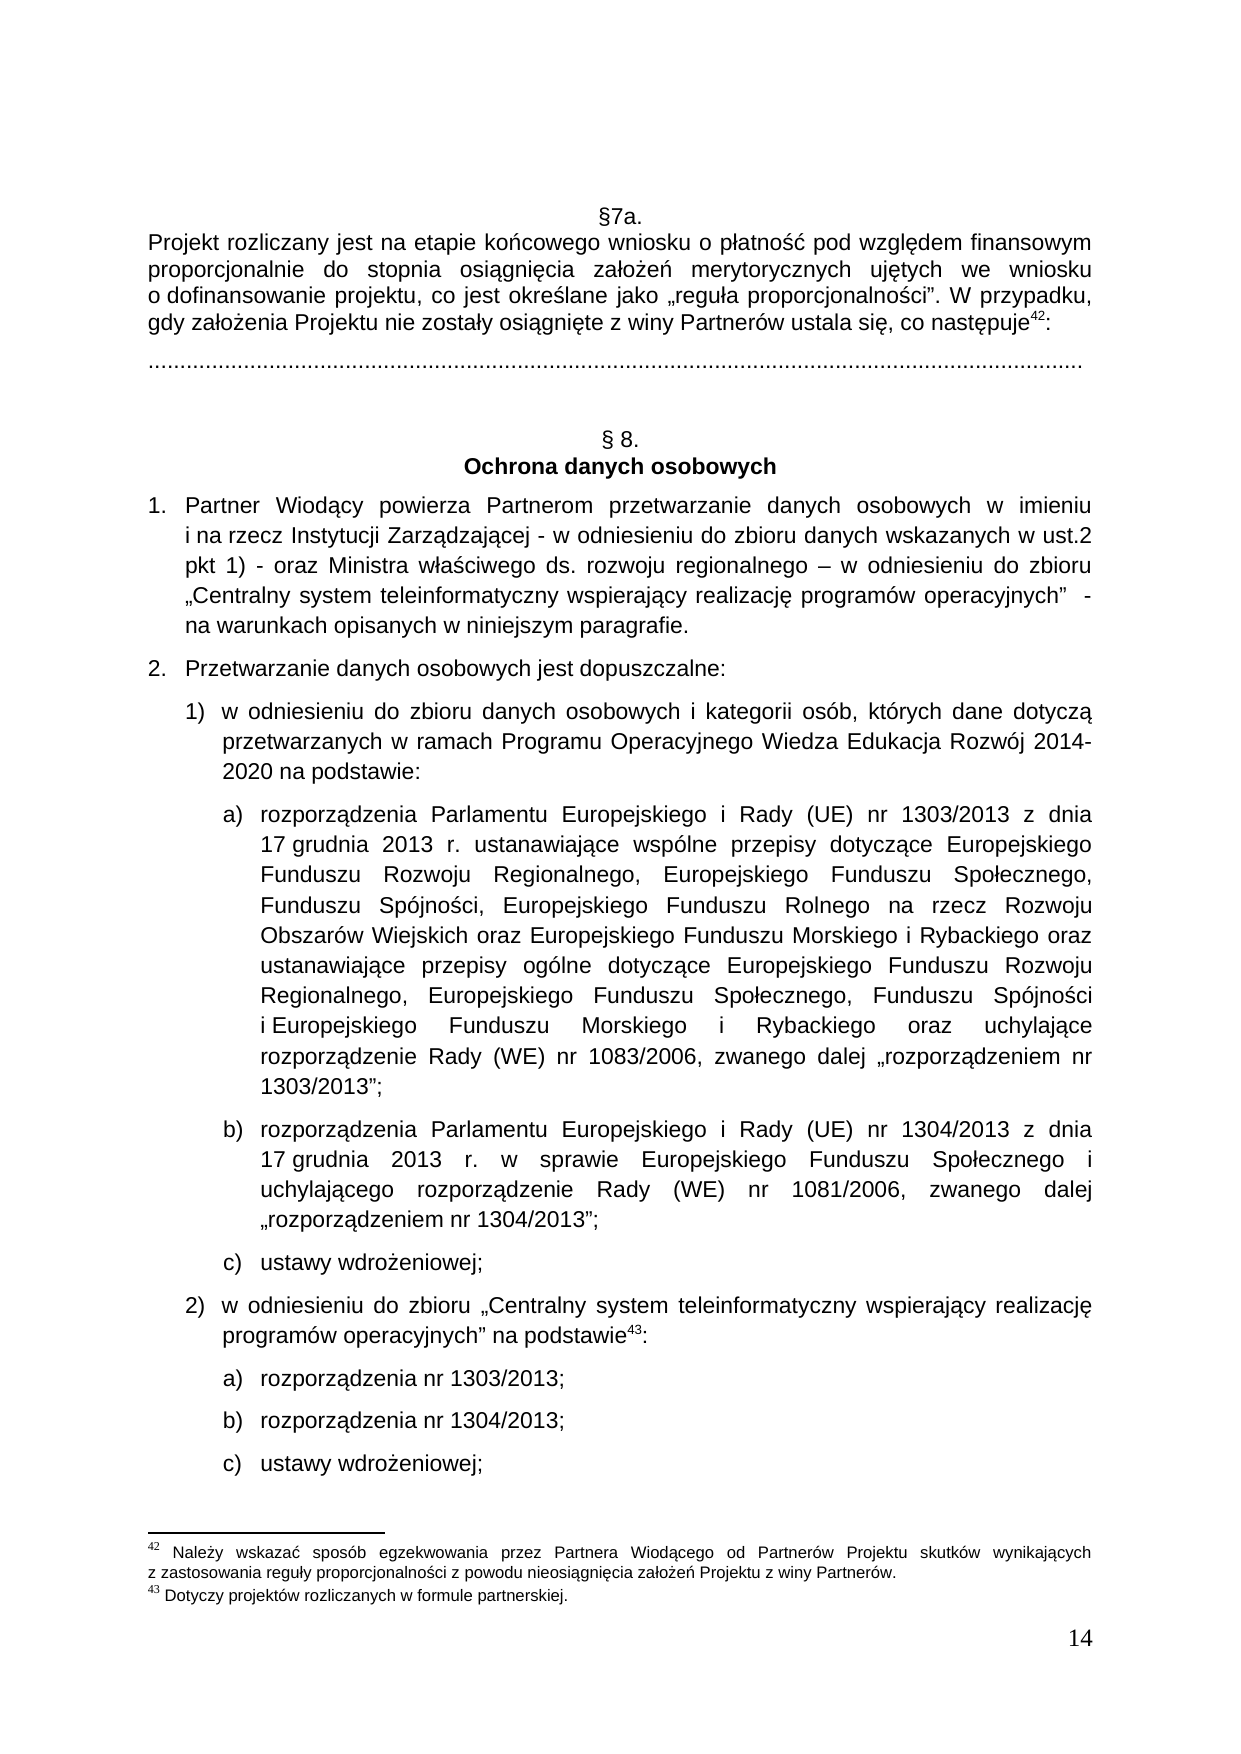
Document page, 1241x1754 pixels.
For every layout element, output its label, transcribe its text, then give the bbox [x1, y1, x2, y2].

text §7a. [148, 203, 1093, 229]
list rozporządzenia Parlamentu Europejskiego i Rady (UE) nr 1304/2013 z dnia 17 grudnia 2013 r. w sprawie Europejskiego Funduszu Społecznego i uchylającego rozporządzenie Rady (WE) nr 1081/2006, zwanego dalej „rozporządzeniem nr 1304/2013”; [223, 1116, 1093, 1232]
list Partner Wiodący powierza Partnerom przetwarzanie danych osobowych w imieniu i na rzecz Instytucji Zarządzającej - w odniesieniu do zbioru danych wskazanych w ust.2 pkt 1) - oraz Ministra właściwego ds. rozwoju regionalnego – w odniesieniu do zbioru „Centralny system teleinformatyczny wspierający realizację programów operacyjnych” - na warunkach opisanych w niniejszym paragrafie. [148, 492, 1093, 639]
list w odniesieniu do zbioru „Centralny system teleinformatyczny wspierający realizację programów operacyjnych” na podstawie: [185, 1292, 1093, 1348]
list rozporządzenia nr 1304/2013; [223, 1407, 1093, 1433]
list w odniesieniu do zbioru danych osobowych i kategorii osób, których dane dotyczą przetwarzanych w ramach Programu Operacyjnego Wiedza Edukacja Rozwój 2014-2020 na podstawie: [185, 698, 1093, 784]
text Ochrona danych osobowych [148, 453, 1093, 479]
text ................................................................................................................................................... [148, 347, 1093, 374]
list rozporządzenia nr 1303/2013; [223, 1364, 1093, 1391]
text Projekt rozliczany jest na etapie końcowego wniosku o płatność pod względem finansowym proporcjonalnie do stopnia osiągnięcia założeń merytorycznych ujętych we wniosku o dofinansowanie projektu, co jest określane jako „reguła proporcjonalności”. W przypadku, gdy założenia Projektu nie zostały osiągnięte z winy Partnerów ustala się, co następuje: [148, 229, 1093, 335]
list ustawy wdrożeniowej; [223, 1249, 1093, 1275]
text § 8. [148, 426, 1093, 453]
list Przetwarzanie danych osobowych jest dopuszczalne: [148, 655, 1093, 681]
list rozporządzenia Parlamentu Europejskiego i Rady (UE) nr 1303/2013 z dnia 17 grudnia 2013 r. ustanawiające wspólne przepisy dotyczące Europejskiego Funduszu Rozwoju Regionalnego, Europejskiego Funduszu Społecznego, Funduszu Spójności, Europejskiego Funduszu Rolnego na rzecz Rozwoju Obszarów Wiejskich oraz Europejskiego Funduszu Morskiego i Rybackiego oraz ustanawiające przepisy ogólne dotyczące Europejskiego Funduszu Rozwoju Regionalnego, Europejskiego Funduszu Społecznego, Funduszu Spójności i Europejskiego Funduszu Morskiego i Rybackiego oraz uchylające rozporządzenie Rady (WE) nr 1083/2006, zwanego dalej „rozporządzeniem nr 1303/2013”; [223, 801, 1093, 1099]
list ustawy wdrożeniowej; [223, 1450, 1093, 1476]
